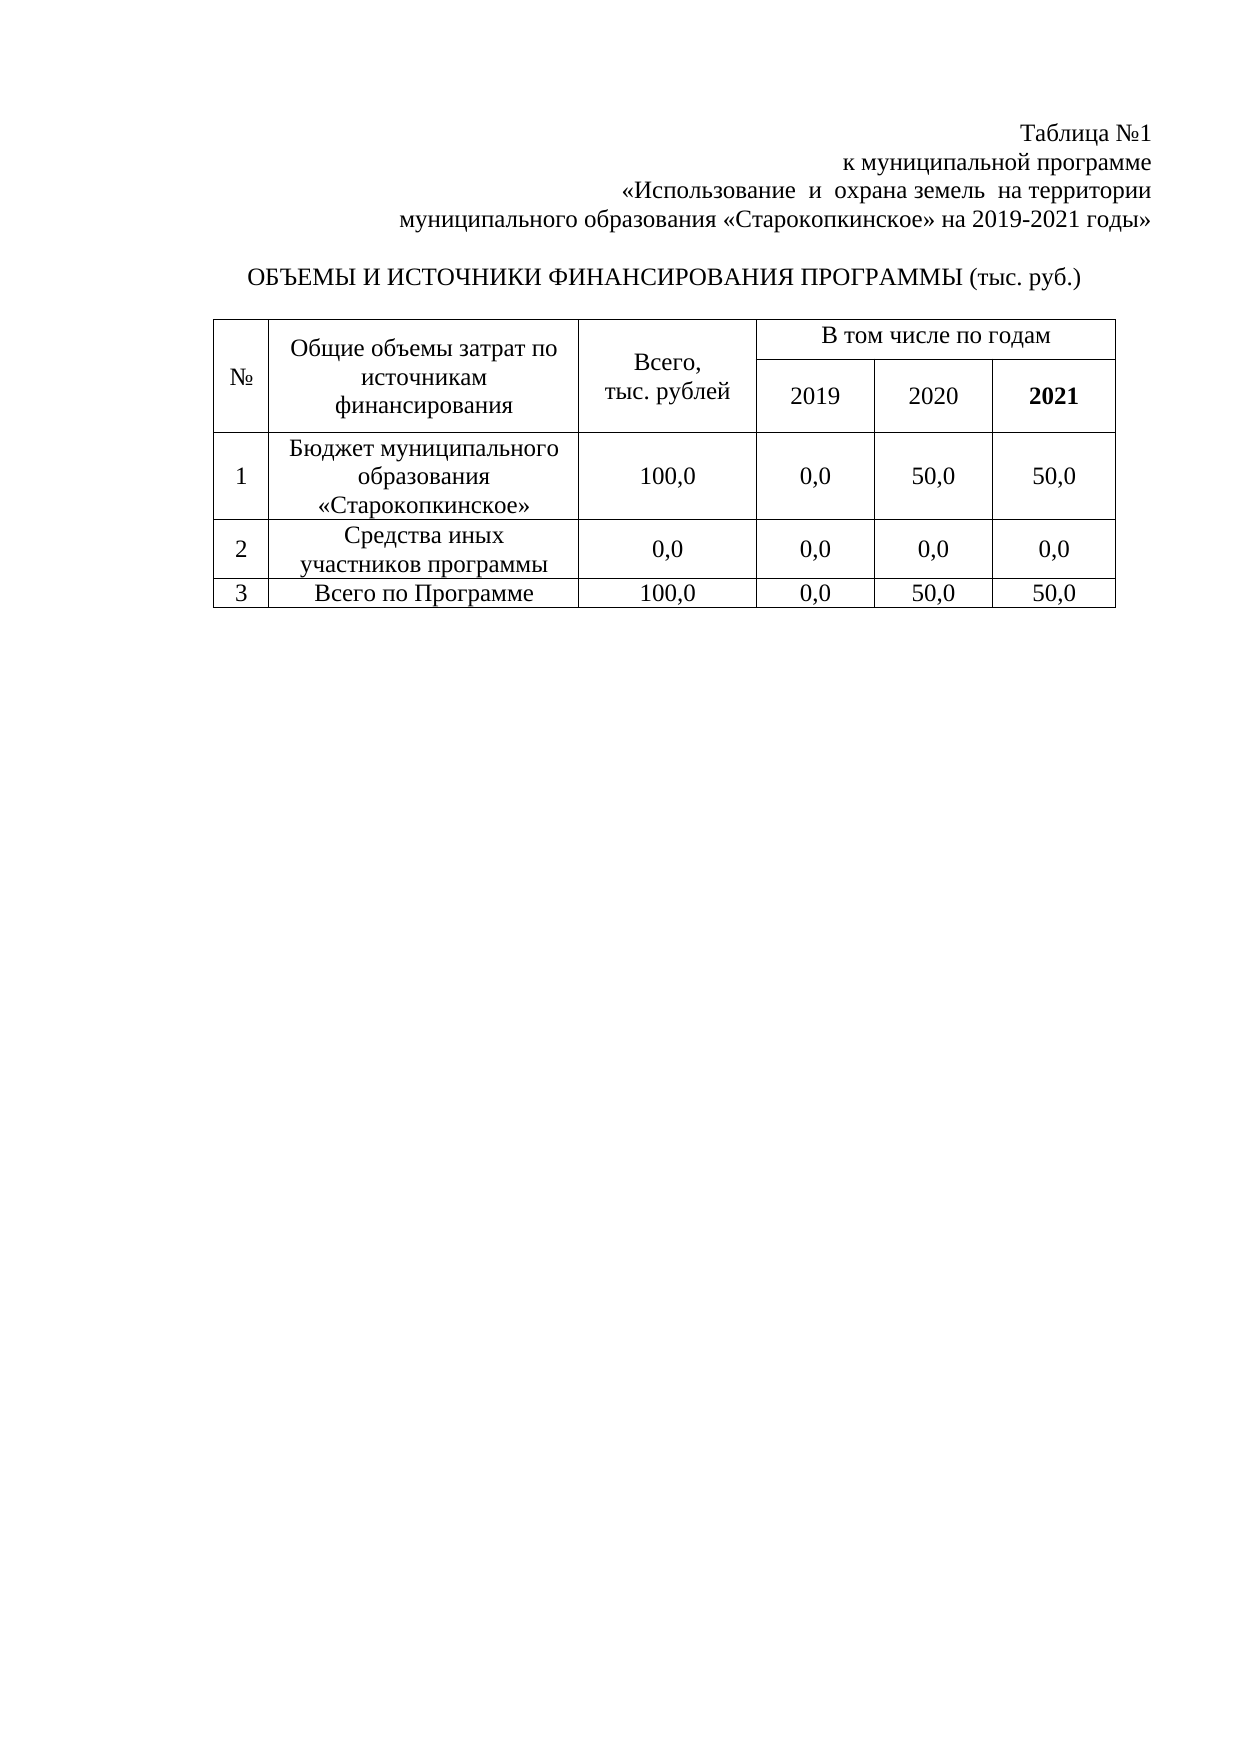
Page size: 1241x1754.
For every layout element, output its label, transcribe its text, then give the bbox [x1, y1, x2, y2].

table_cell 0,0 [579, 520, 756, 577]
table_cell 0,0 [757, 433, 874, 519]
text Таблица №1 [177, 118, 1152, 147]
table_cell 0,0 [757, 579, 874, 607]
table_cell 2021 [993, 360, 1115, 432]
table_cell 0,0 [875, 520, 992, 577]
table_cell 50,0 [993, 433, 1115, 519]
table_cell 2020 [875, 360, 992, 432]
table_cell 100,0 [579, 579, 756, 607]
table_cell 50,0 [993, 579, 1115, 607]
text ОБЪЕМЫ И ИСТОЧНИКИ ФИНАНСИРОВАНИЯ ПРОГРАММЫ (тыс. руб.) [177, 262, 1152, 291]
table_cell Всего по Программе [269, 579, 578, 607]
table_cell 0,0 [993, 520, 1115, 577]
text «Использование и охрана земель на территории [177, 176, 1152, 204]
table_cell 1 [214, 433, 268, 519]
table_cell 50,0 [875, 433, 992, 519]
table_cell 50,0 [875, 579, 992, 607]
table_header Общие объемы затрат по источникам финансирования [269, 320, 578, 432]
table_cell 3 [214, 579, 268, 607]
table_cell 2019 [757, 360, 874, 432]
table_cell 0,0 [757, 520, 874, 577]
text к муниципальной программе [177, 147, 1152, 176]
table_header В том числе по годам [757, 320, 1115, 358]
table_cell 100,0 [579, 433, 756, 519]
table_header № [214, 320, 268, 432]
table_cell Бюджет муниципального образования «Старокопкинское» [269, 433, 578, 519]
table_cell 2 [214, 520, 268, 577]
text муниципального образования «Старокопкинское» на 2019-2021 годы» [177, 204, 1152, 233]
table_cell Средства иных участников программы [269, 520, 578, 577]
table_header Всего, тыс. рублей [579, 320, 756, 432]
